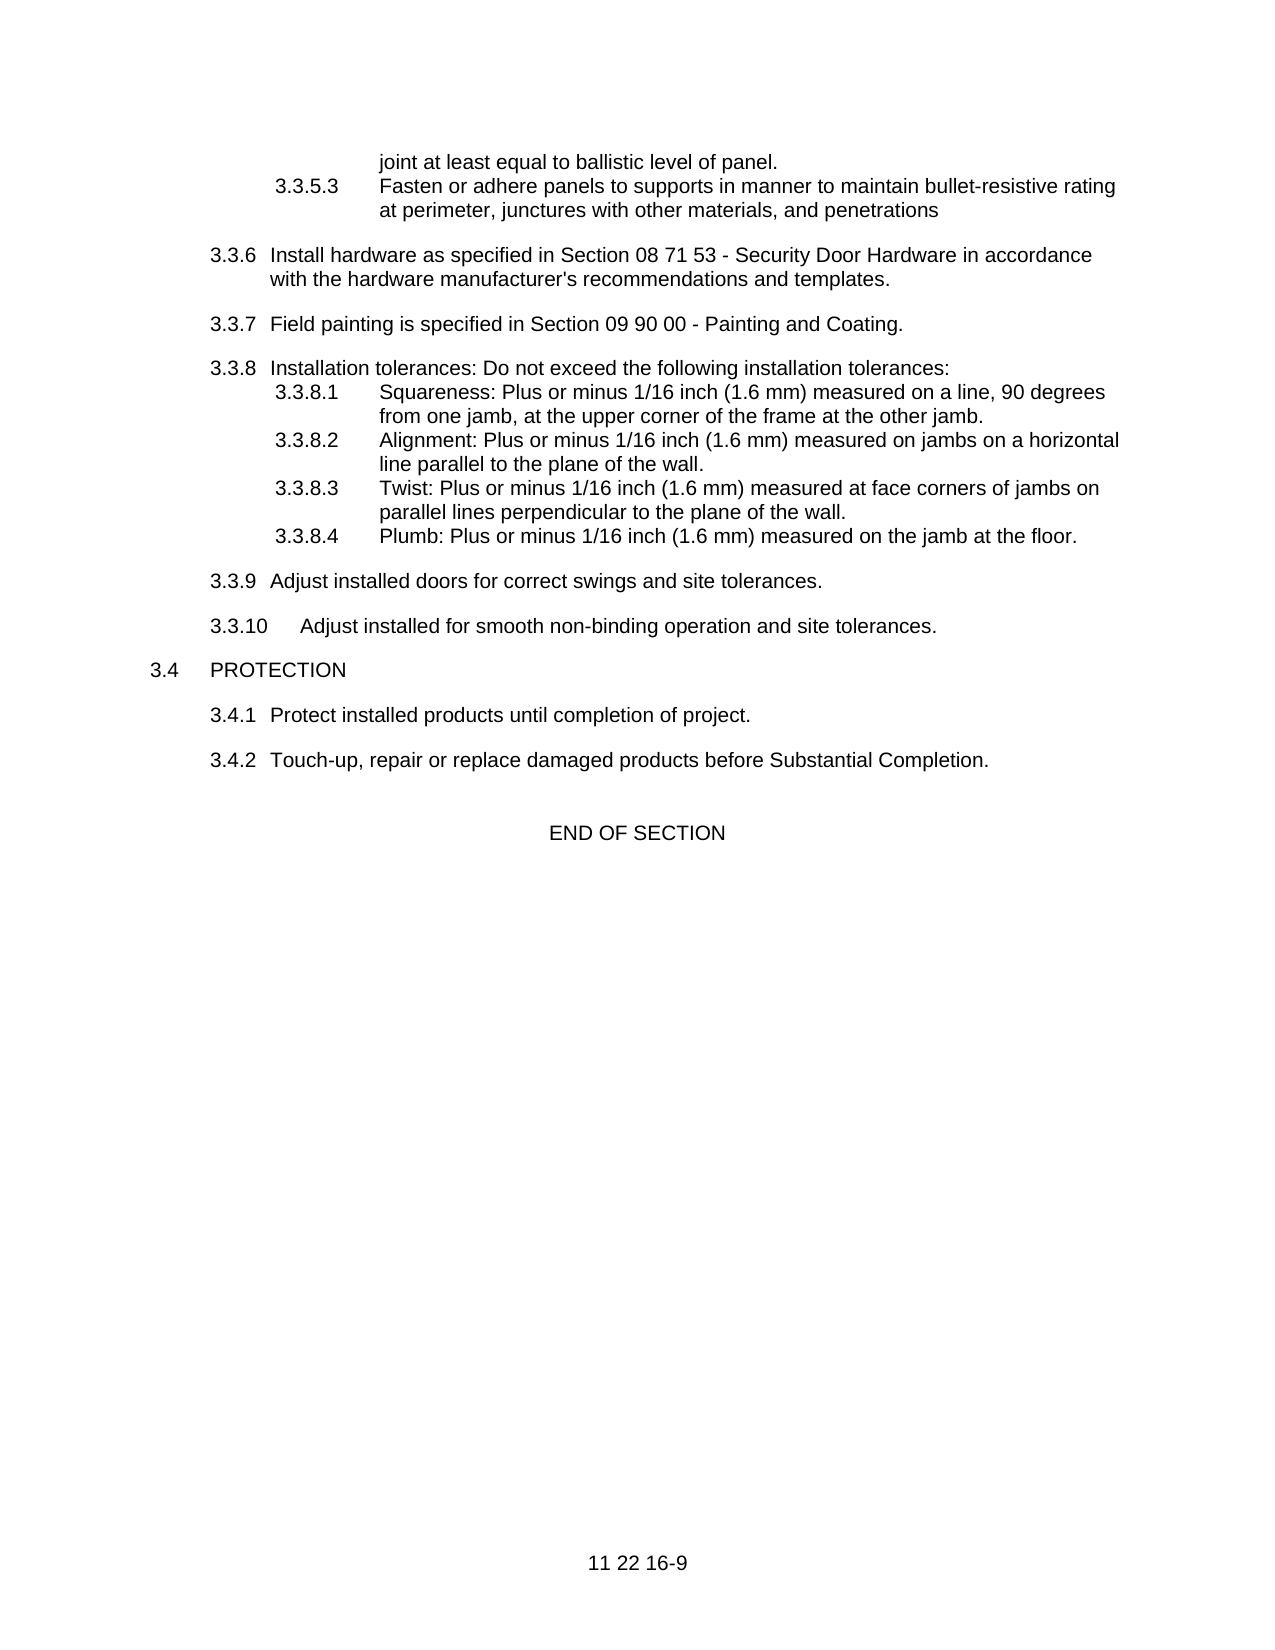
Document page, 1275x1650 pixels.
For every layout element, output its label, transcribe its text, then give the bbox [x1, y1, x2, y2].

list Installation tolerances: Do not exceed the following installation tolerances: [210, 356, 1125, 380]
list Squareness: Plus or minus 1/16 inch (1.6 mm) measured on a line, 90 degrees from one jamb, at the upper corner of the frame at the other jamb. [275, 380, 1125, 428]
list Install hardware as specified in Section 08 71 53 - Security Door Hardware in accordance with the hardware manufacturer's recommendations and templates. [210, 243, 1125, 291]
list PROTECTION [150, 658, 1125, 682]
list Alignment: Plus or minus 1/16 inch (1.6 mm) measured on jambs on a horizontal line parallel to the plane of the wall. [275, 428, 1125, 476]
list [275, 150, 1125, 174]
list Adjust installed for smooth non-binding operation and site tolerances. [210, 613, 1125, 637]
list Fasten or adhere panels to supports in manner to maintain bullet-resistive rating at perimeter, junctures with other materials, and penetrations [275, 174, 1125, 222]
text END OF SECTION [150, 821, 1125, 845]
list Adjust installed doors for correct swings and site tolerances. [210, 569, 1125, 593]
list Field painting is specified in Section 09 90 00 - Painting and Coating. [210, 311, 1125, 335]
list Touch-up, repair or replace damaged products before Substantial Completion. [210, 748, 1125, 772]
list Twist: Plus or minus 1/16 inch (1.6 mm) measured at face corners of jambs on parallel lines perpendicular to the plane of the wall. [275, 476, 1125, 524]
list Plumb: Plus or minus 1/16 inch (1.6 mm) measured on the jamb at the floor. [275, 524, 1125, 548]
list Protect installed products until completion of project. [210, 703, 1125, 727]
